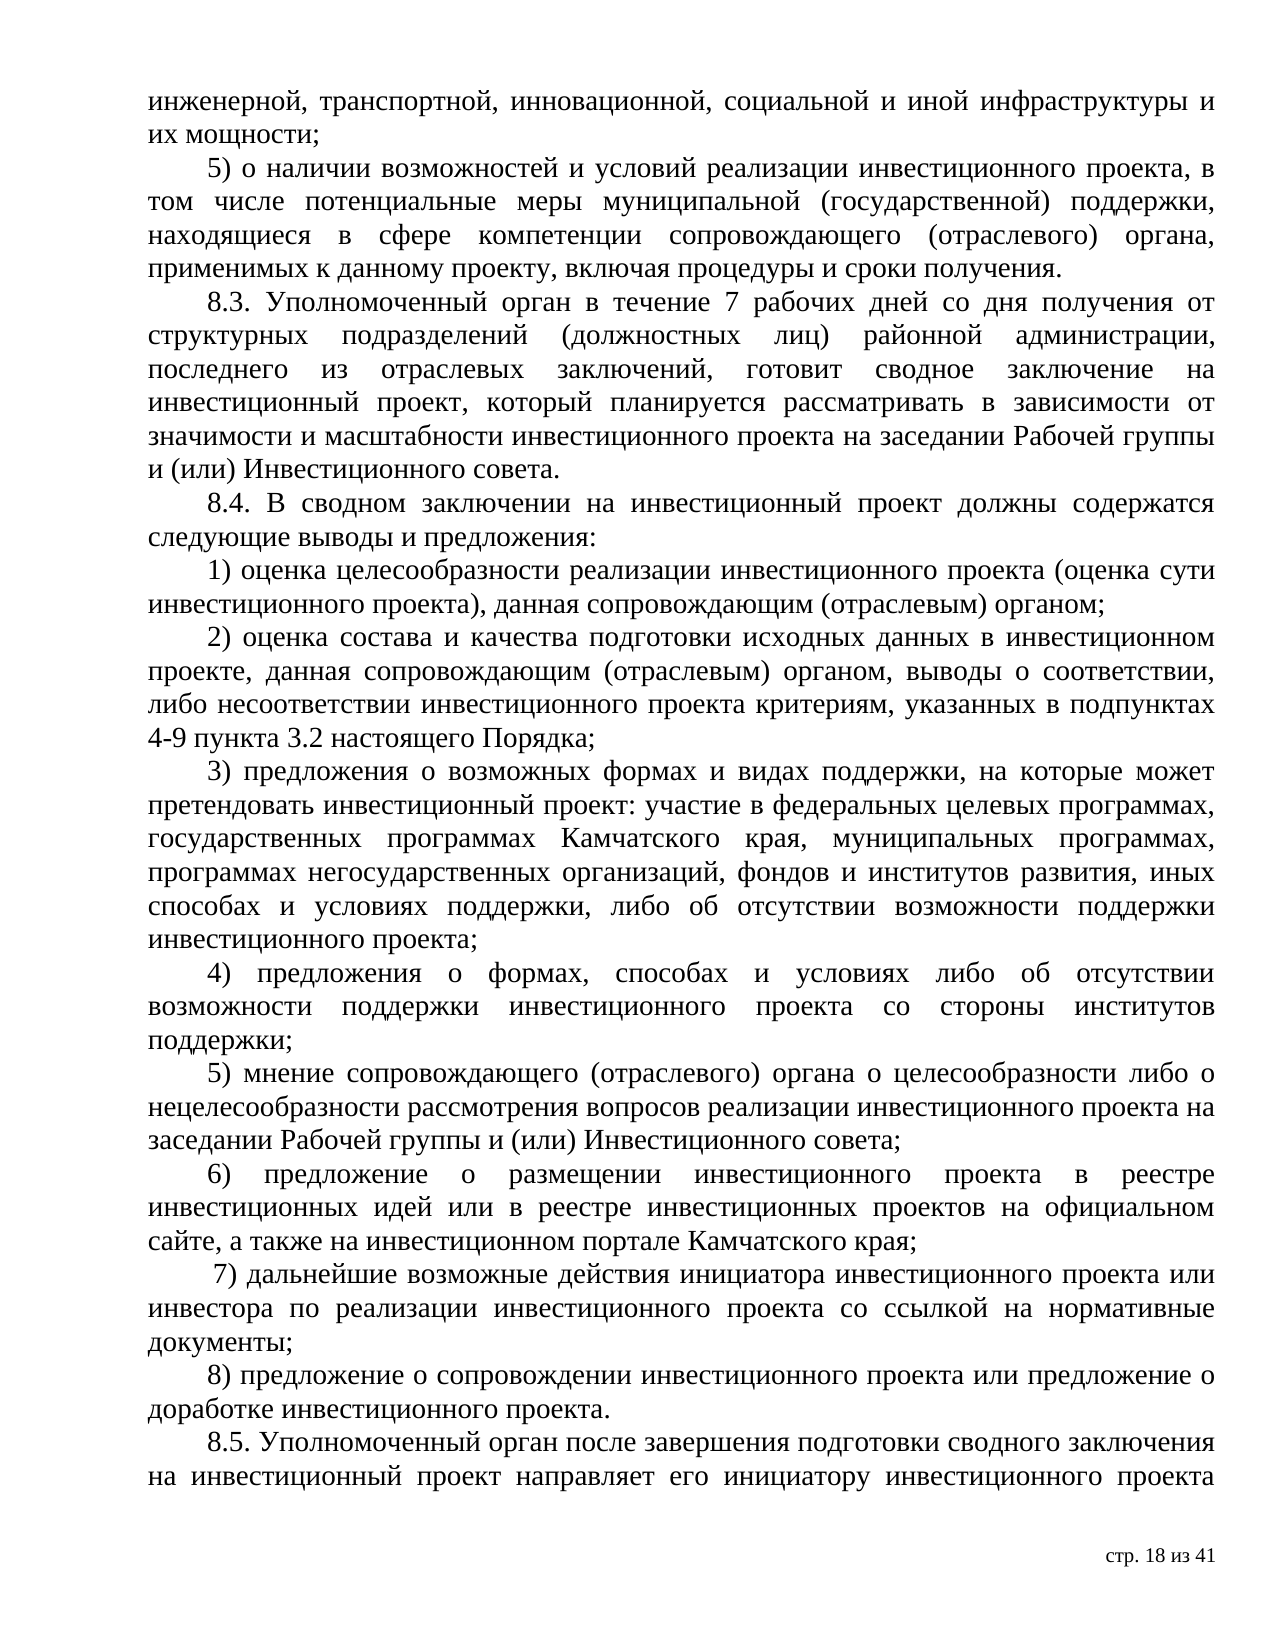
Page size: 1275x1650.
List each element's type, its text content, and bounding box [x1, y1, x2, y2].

text 5) о наличии возможностей и условий реализации инвестиционного проекта, в том числе потенциальные меры муниципальной (государственной) поддержки, находящиеся в сфере компетенции сопровождающего (отраслевого) органа, применимых к данному проекту, включая процедуры и сроки получения. [148, 150, 1216, 284]
text 1) оценка целесообразности реализации инвестиционного проекта (оценка сути инвестиционного проекта), данная сопровождающим (отраслевым) органом; [148, 552, 1216, 619]
text 3) предложения о возможных формах и видах поддержки, на которые может претендовать инвестиционный проект: участие в федеральных целевых программах, государственных программах Камчатского края, муниципальных программах, программах негосударственных организаций, фондов и институтов развития, иных способах и условиях поддержки, либо об отсутствии возможности поддержки инвестиционного проекта; [148, 753, 1216, 955]
text 5) мнение сопровождающего (отраслевого) органа о целесообразности либо о нецелесообразности рассмотрения вопросов реализации инвестиционного проекта на заседании Рабочей группы и (или) Инвестиционного совета; [148, 1055, 1216, 1156]
text 8) предложение о сопровождении инвестиционного проекта или предложение о доработке инвестиционного проекта. [148, 1357, 1216, 1424]
text 2) оценка состава и качества подготовки исходных данных в инвестиционном проекте, данная сопровождающим (отраслевым) органом, выводы о соответствии, либо несоответствии инвестиционного проекта критериям, указанных в подпунктах 4-9 пункта 3.2 настоящего Порядка; [148, 619, 1216, 753]
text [148, 83, 1216, 150]
text 8.3. Уполномоченный орган в течение 7 рабочих дней со дня получения от структурных подразделений (должностных лиц) районной администрации, последнего из отраслевых заключений, готовит сводное заключение на инвестиционный проект, который планируется рассматривать в зависимости от значимости и масштабности инвестиционного проекта на заседании Рабочей группы и (или) Инвестиционного совета. [148, 284, 1216, 485]
text 6) предложение о размещении инвестиционного проекта в реестре инвестиционных идей или в реестре инвестиционных проектов на официальном сайте, а также на инвестиционном портале Камчатского края; [148, 1156, 1216, 1257]
text 7) дальнейшие возможные действия инициатора инвестиционного проекта или инвестора по реализации инвестиционного проекта со ссылкой на нормативные документы; [148, 1257, 1216, 1357]
text 8.4. В сводном заключении на инвестиционный проект должны содержатся следующие выводы и предложения: [148, 485, 1216, 552]
text 4) предложения о формах, способах и условиях либо об отсутствии возможности поддержки инвестиционного проекта со стороны институтов поддержки; [148, 955, 1216, 1055]
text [148, 1424, 1216, 1491]
